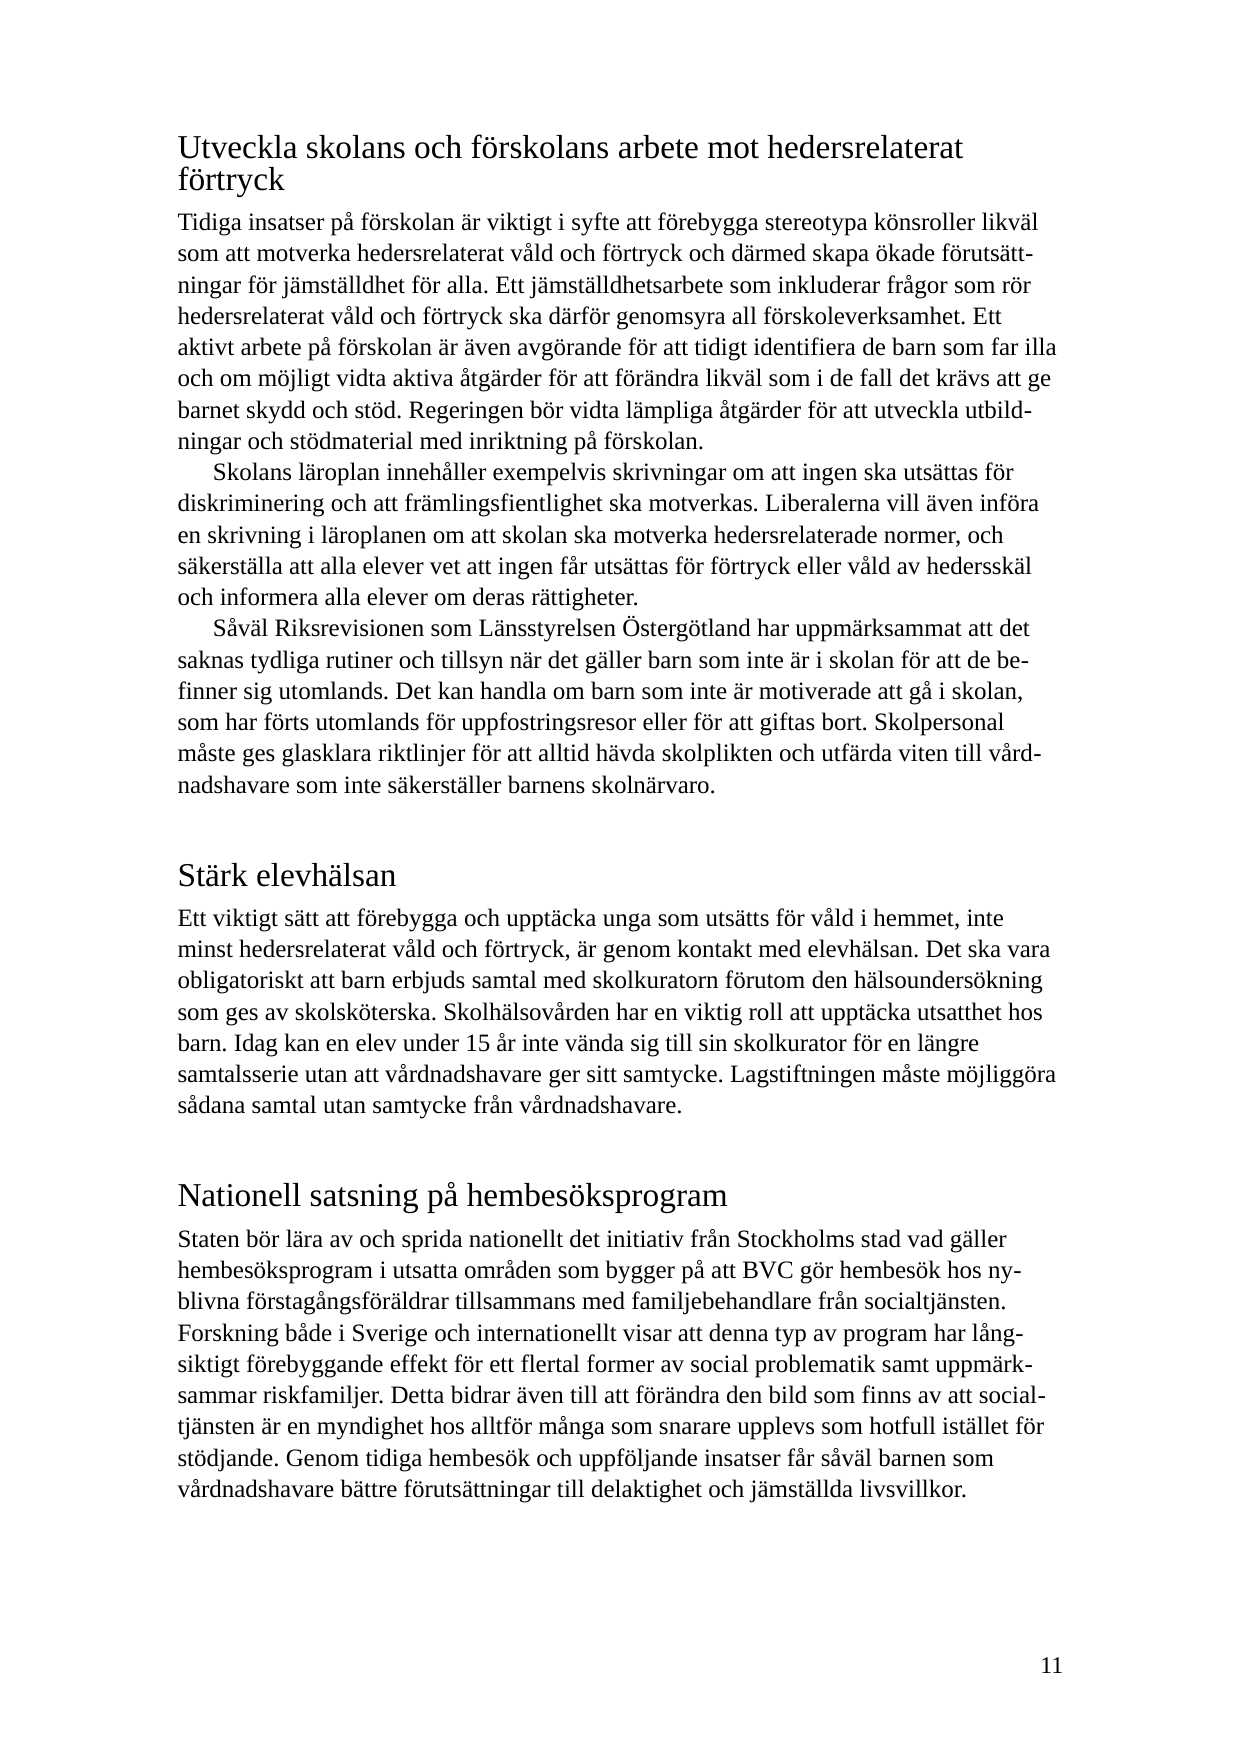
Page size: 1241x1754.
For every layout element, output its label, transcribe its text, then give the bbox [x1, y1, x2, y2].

subtitle Nationell satsning på hembesöksprogram [177, 1182, 1063, 1213]
text Ett viktigt sätt att förebygga och upptäcka unga som utsätts för våld i hemmet, inte minst hedersrelaterat våld och förtryck, är genom kontakt med elevhälsan. Det ska vara obligatoriskt att barn erbjuds samtal med skolkuratorn förutom den hälsoundersökning som ges av skolsköterska. Skolhälsovården har en viktig roll att upptäcka utsatthet hos barn. Idag kan en elev under 15 år inte vända sig till sin skolkurator för en längre samtalsserie utan att vårdnadshavare ger sitt samtycke. Lagstiftningen måste möjliggöra sådana samtal utan samtycke från vårdnadshavare. [177, 901, 1063, 1119]
text Såväl Riksrevisionen som Länsstyrelsen Östergötland har uppmärksammat att det saknas tydliga rutiner och tillsyn när det gäller barn som inte är i skolan för att de befinner sig utomlands. Det kan handla om barn som inte är motiverade att gå i skolan, som har förts utomlands för uppfostringsresor eller för att giftas bort. Skolpersonal måste ges glasklara riktlinjer för att alltid hävda skolplikten och utfärda viten till vårdnadshavare som inte säkerställer barnens skolnärvaro. [177, 611, 1063, 798]
subtitle Utveckla skolans och förskolans arbete mot hedersrelaterat förtryck [177, 134, 1063, 196]
text Skolans läroplan innehåller exempelvis skrivningar om att ingen ska utsättas för diskriminering och att främlingsfientlighet ska motverkas. Liberalerna vill även införa en skrivning i läroplanen om att skolan ska motverka hedersrelaterade normer, och säkerställa att alla elever vet att ingen får utsättas för förtryck eller våld av hedersskäl och informera alla elever om deras rättigheter. [177, 455, 1063, 611]
text Staten bör lära av och sprida nationellt det initiativ från Stockholms stad vad gäller hembesöksprogram i utsatta områden som bygger på att BVC gör hembesök hos nyblivna förstagångsföräldrar tillsammans med familjebehandlare från socialtjänsten. Forskning både i Sverige och internationellt visar att denna typ av program har långsiktigt förebyggande effekt för ett flertal former av social problematik samt uppmärksammar riskfamiljer. Detta bidrar även till att förändra den bild som finns av att socialtjänsten är en myndighet hos alltför många som snarare upplevs som hotfull istället för stödjande. Genom tidiga hembesök och uppföljande insatser får såväl barnen som vårdnadshavare bättre förutsättningar till delaktighet och jämställda livsvillkor. [177, 1221, 1063, 1503]
subtitle Stärk elevhälsan [177, 861, 1063, 892]
text Tidiga insatser på förskolan är viktigt i syfte att förebygga stereotypa könsroller likväl som att motverka hedersrelaterat våld och förtryck och därmed skapa ökade förutsättningar för jämställdhet för alla. Ett jämställdhetsarbete som inkluderar frågor som rör hedersrelaterat våld och förtryck ska därför genomsyra all förskoleverksamhet. Ett aktivt arbete på förskolan är även avgörande för att tidigt identifiera de barn som far illa och om möjligt vidta aktiva åtgärder för att förändra likväl som i de fall det krävs att ge barnet skydd och stöd. Regeringen bör vidta lämpliga åtgärder för att utveckla utbildningar och stödmaterial med inriktning på förskolan. [177, 205, 1063, 455]
